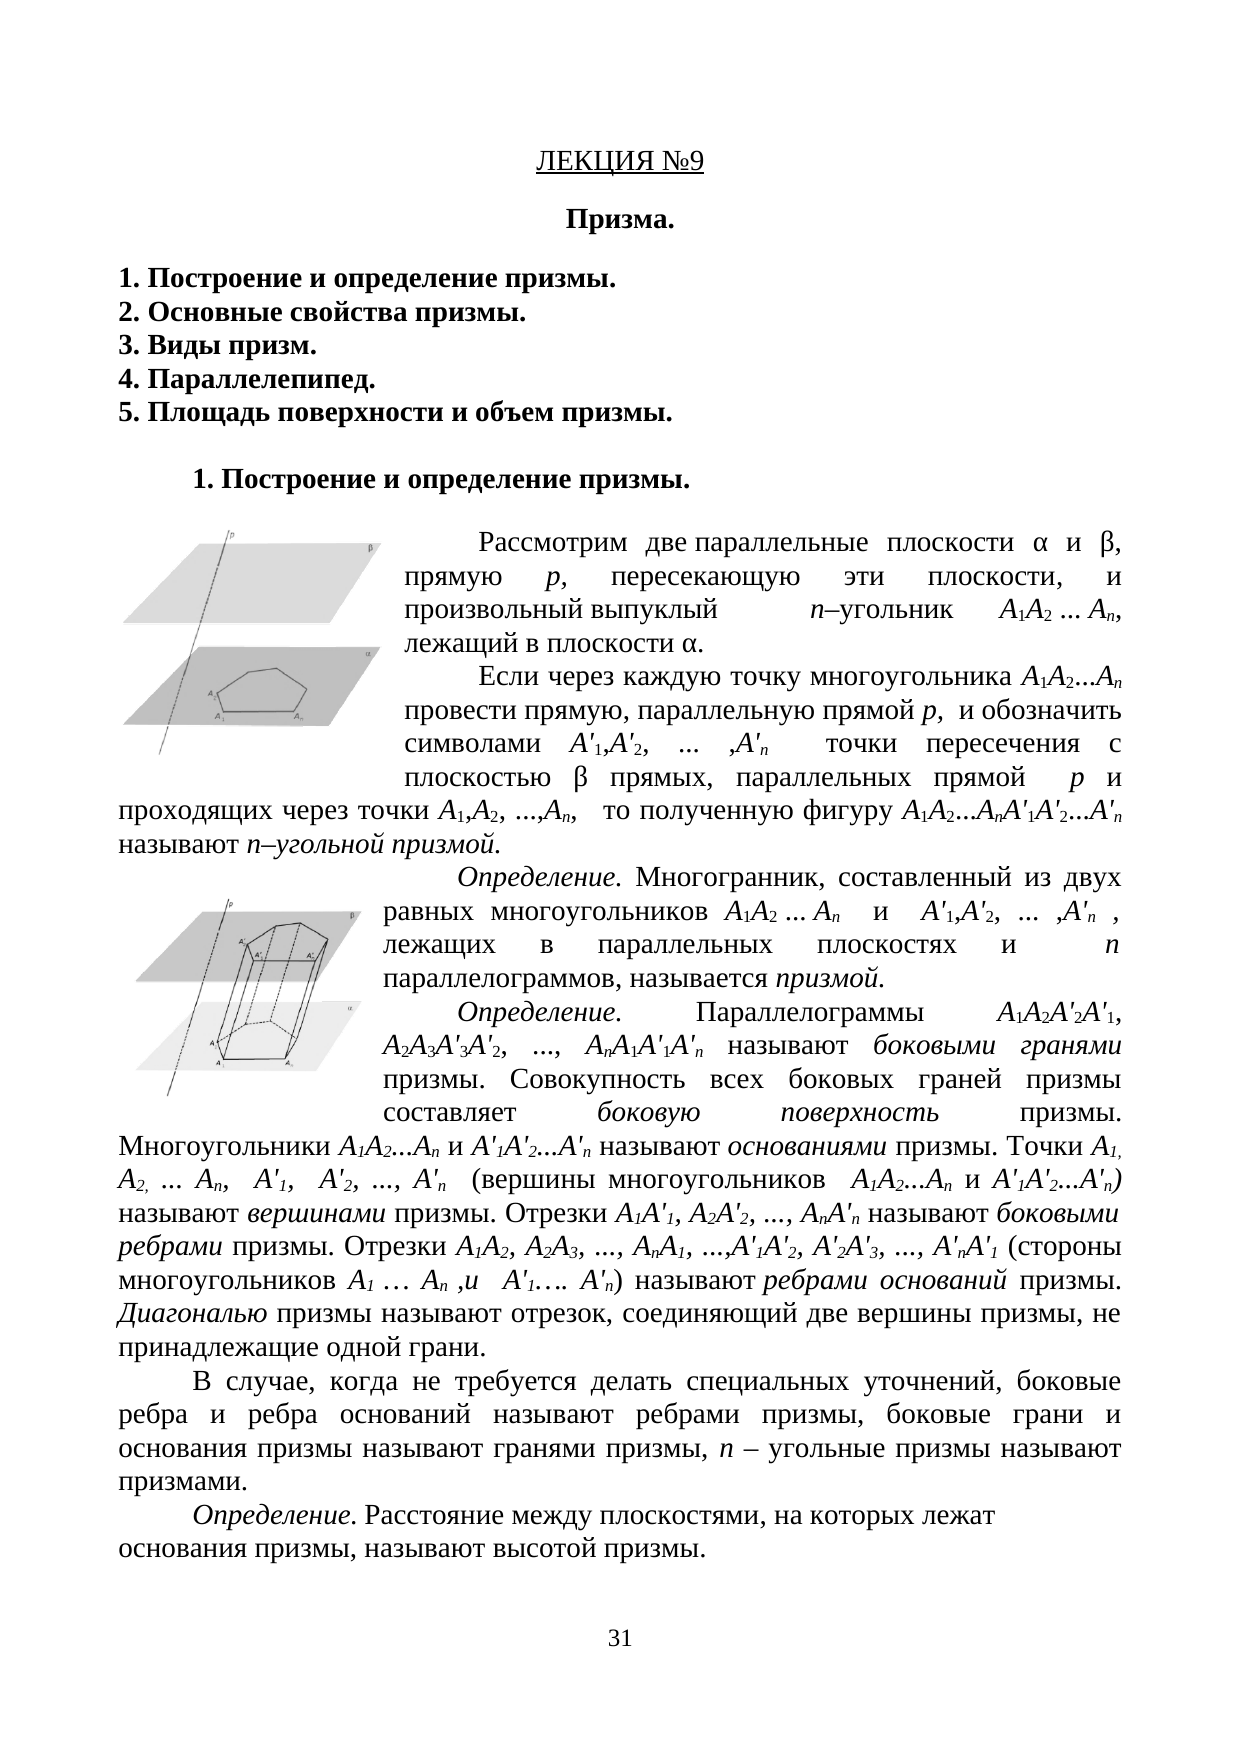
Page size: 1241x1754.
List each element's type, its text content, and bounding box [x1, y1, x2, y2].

text 1. Построение и определение призмы. [118, 461, 1122, 495]
text 4. Параллелепипед. [118, 361, 1122, 394]
text ЛЕКЦИЯ №9 [118, 143, 1122, 177]
text Определение. Многогранник, составленный из двух равных многоугольников A1A2 ... An и A'1,A'2, ... ,A'n , лежащих в параллельных плоскостях и п параллелограммов, называется призмой. [118, 859, 1122, 994]
text 3. Виды призм. [118, 327, 1122, 361]
text Призма. [118, 202, 1122, 235]
text 5. Площадь поверхности и объем призмы. [118, 394, 1122, 428]
text В случае, когда не требуется делать специальных уточнений, боковые ребра и ребра оснований называют ребрами призмы, боковые грани и основания призмы называют гранями призмы, n – угольные призмы называют призмами. [118, 1363, 1122, 1497]
text 1. Построение и определение призмы. [118, 260, 1122, 294]
text Если через каждую точку многоугольника A1A2...An провести прямую, параллельную прямой p, и обозначить символами A'1,A'2, ... ,A'n точки пересечения с плоскостью β прямых, параллельных прямой p и проходящих через точки A1,A2, ...,An, то полученную фигуру A1A2...AnA'1A'2...A'n называют n–угольной призмой. [118, 658, 1122, 859]
text Рассмотрим две параллельные плоскости α и β, прямую p, пересекающую эти плоскости, и произвольный выпуклый n–угольник A1A2 ... An, лежащий в плоскости α. [386, 524, 1122, 658]
picture [118, 524, 386, 761]
text Определение. Расстояние между плоскостями, на которых лежат основания призмы, называют высотой призмы. [118, 1497, 1122, 1564]
text Определение. Параллелограммы A1A2A'2A'1, A2A3A'3A'2, ..., AnA1A'1A'n называют боковыми гранями призмы. Совокупность всех боковых граней призмы составляет боковую поверхность призмы. Многоугольники A1A2...An и A'1A'2...A'n называют основаниями призмы. Точки A1, A2, ... An, A'1, A'2, ..., A'n (вершины многоугольников A1A2...An и A'1A'2...A'n) называют вершинами призмы. Отрезки A1A'1, A2A'2, ..., AnA'n называют боковыми ребрами призмы. Отрезки A1A2, A2A3, ..., AnA1, ...,A'1A'2, A'2A'3, ..., A'nA'1 (стороны многоугольников A1 … An ,и A'1…. A'n) называют ребрами оснований призмы. Диагональю призмы называют отрезок, соединяющий две вершины призмы, не принадлежащие одной грани. [118, 994, 1122, 1363]
text 2. Основные свойства призмы. [118, 294, 1122, 327]
